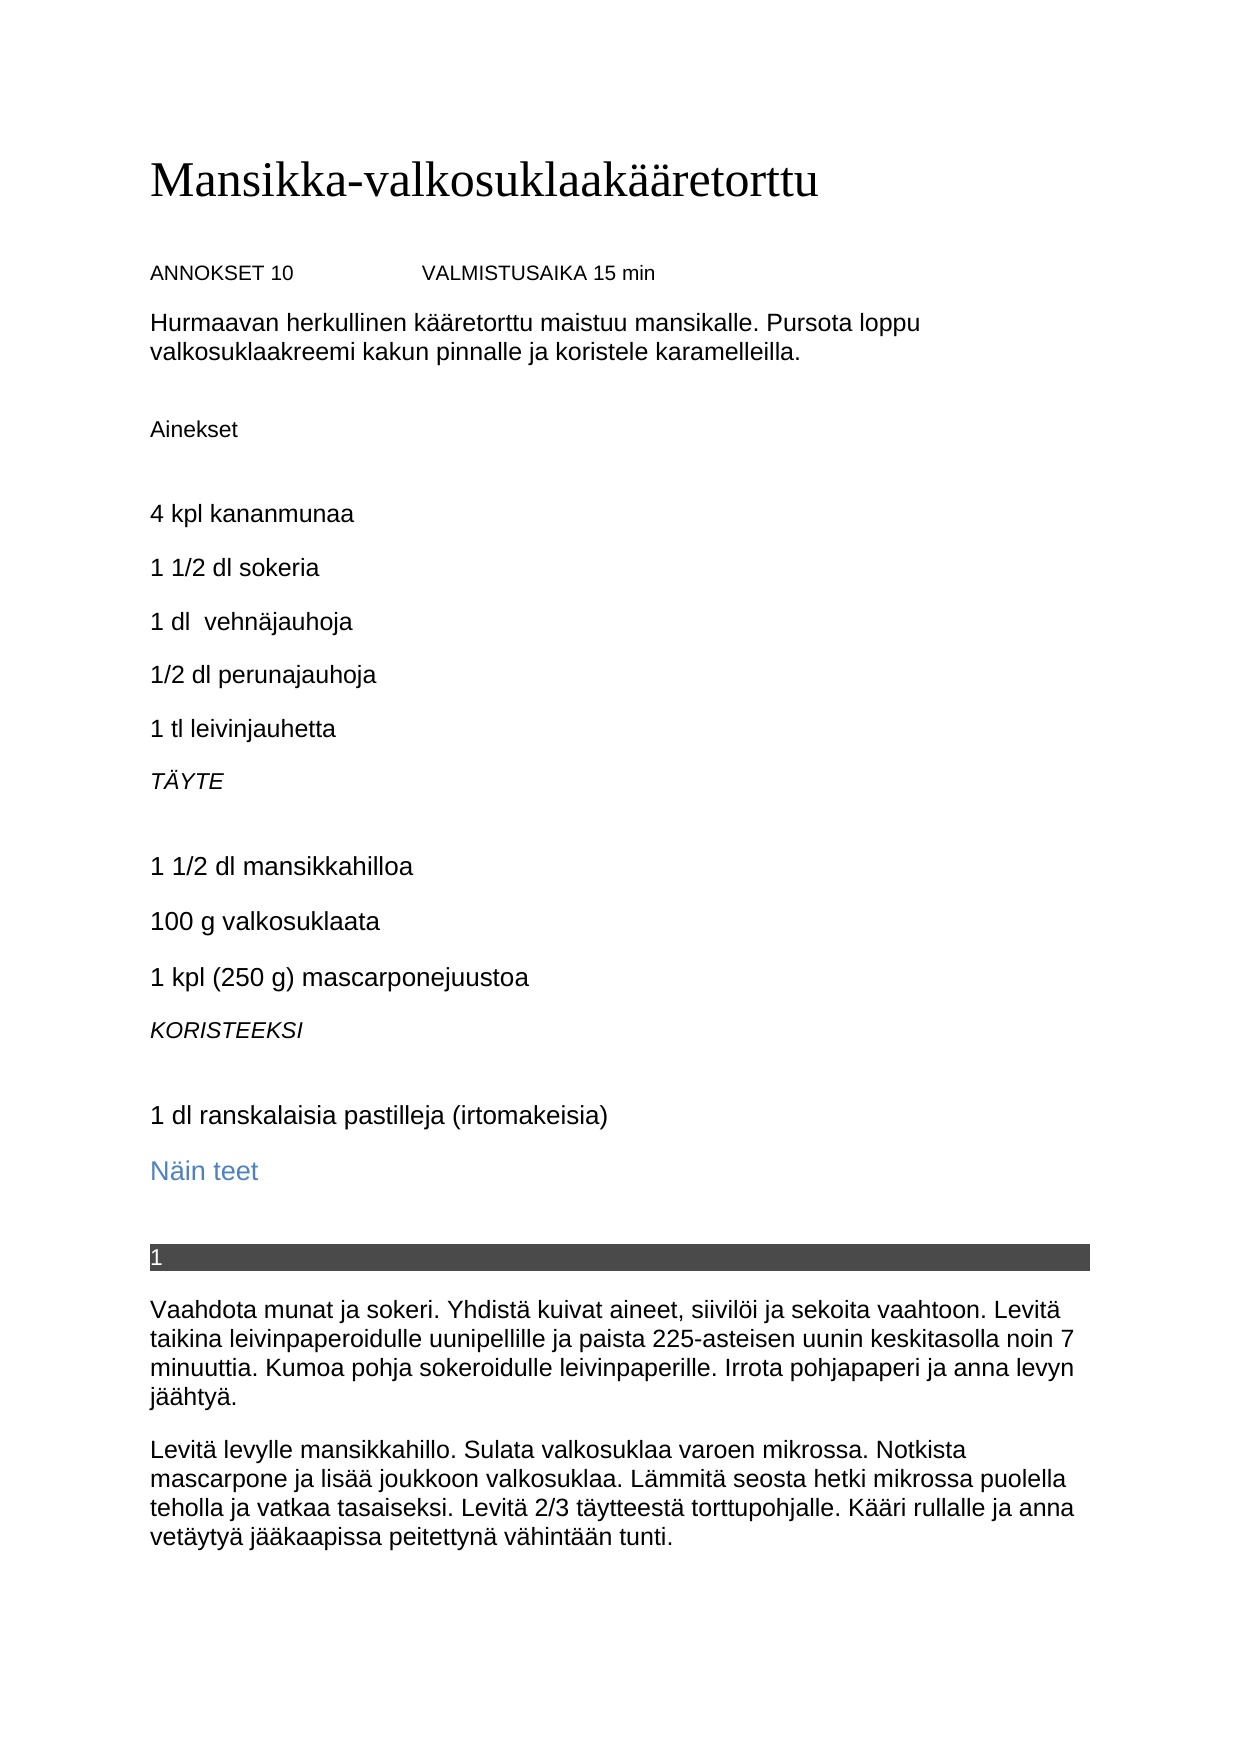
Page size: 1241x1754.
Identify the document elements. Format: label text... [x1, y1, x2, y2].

text Mansikka-valkosuklaakääretorttu [150, 150, 1090, 207]
text 1 kpl (250 g) mascarponejuustoa [150, 962, 1090, 992]
text Hurmaavan herkullinen kääretorttu maistuu mansikalle. Pursota loppu valkosuklaakreemi kakun pinnalle ja koristele karamelleilla. [150, 308, 1090, 366]
text 4 kpl kananmunaa [150, 499, 1090, 527]
subtitle Ainekset [150, 416, 1090, 442]
text 1 1/2 dl sokeria [150, 553, 1090, 581]
text 100 g valkosuklaata [150, 906, 1090, 936]
text 1 tl leivinjauhetta [150, 714, 1090, 743]
text 1 [150, 1244, 1090, 1271]
subtitle TÄYTE [150, 768, 1090, 794]
text 1/2 dl perunajauhoja [150, 660, 1090, 689]
text 1 dl vehnäjauhoja [150, 606, 1090, 635]
text 1 dl ranskalaisia pastilleja (irtomakeisia) [150, 1100, 1090, 1130]
subtitle Näin teet [150, 1155, 1090, 1187]
text Vaahdota munat ja sokeri. Yhdistä kuivat aineet, siivilöi ja sekoita vaahtoon. Levitä taikina leivinpaperoidulle uunipellille ja paista 225-asteisen uunin keskitasolla noin 7 minuuttia. Kumoa pohja sokeroidulle leivinpaperille. Irrota pohjapaperi ja anna levyn jäähtyä. [150, 1295, 1090, 1410]
text Levitä levylle mansikkahillo. Sulata valkosuklaa varoen mikrossa. Notkista mascarpone ja lisää joukkoon valkosuklaa. Lämmitä seosta hetki mikrossa puolella teholla ja vatkaa tasaiseksi. Levitä 2/3 täytteestä torttupohjalle. Kääri rullalle ja anna vetäytyä jääkaapissa peitettynä vähintään tunti. [150, 1435, 1090, 1550]
text 1 1/2 dl mansikkahilloa [150, 851, 1090, 881]
text ANNOKSET 10 VALMISTUSAIKa 15 min [150, 261, 1090, 284]
subtitle KORISTEEKSI [150, 1017, 1090, 1043]
